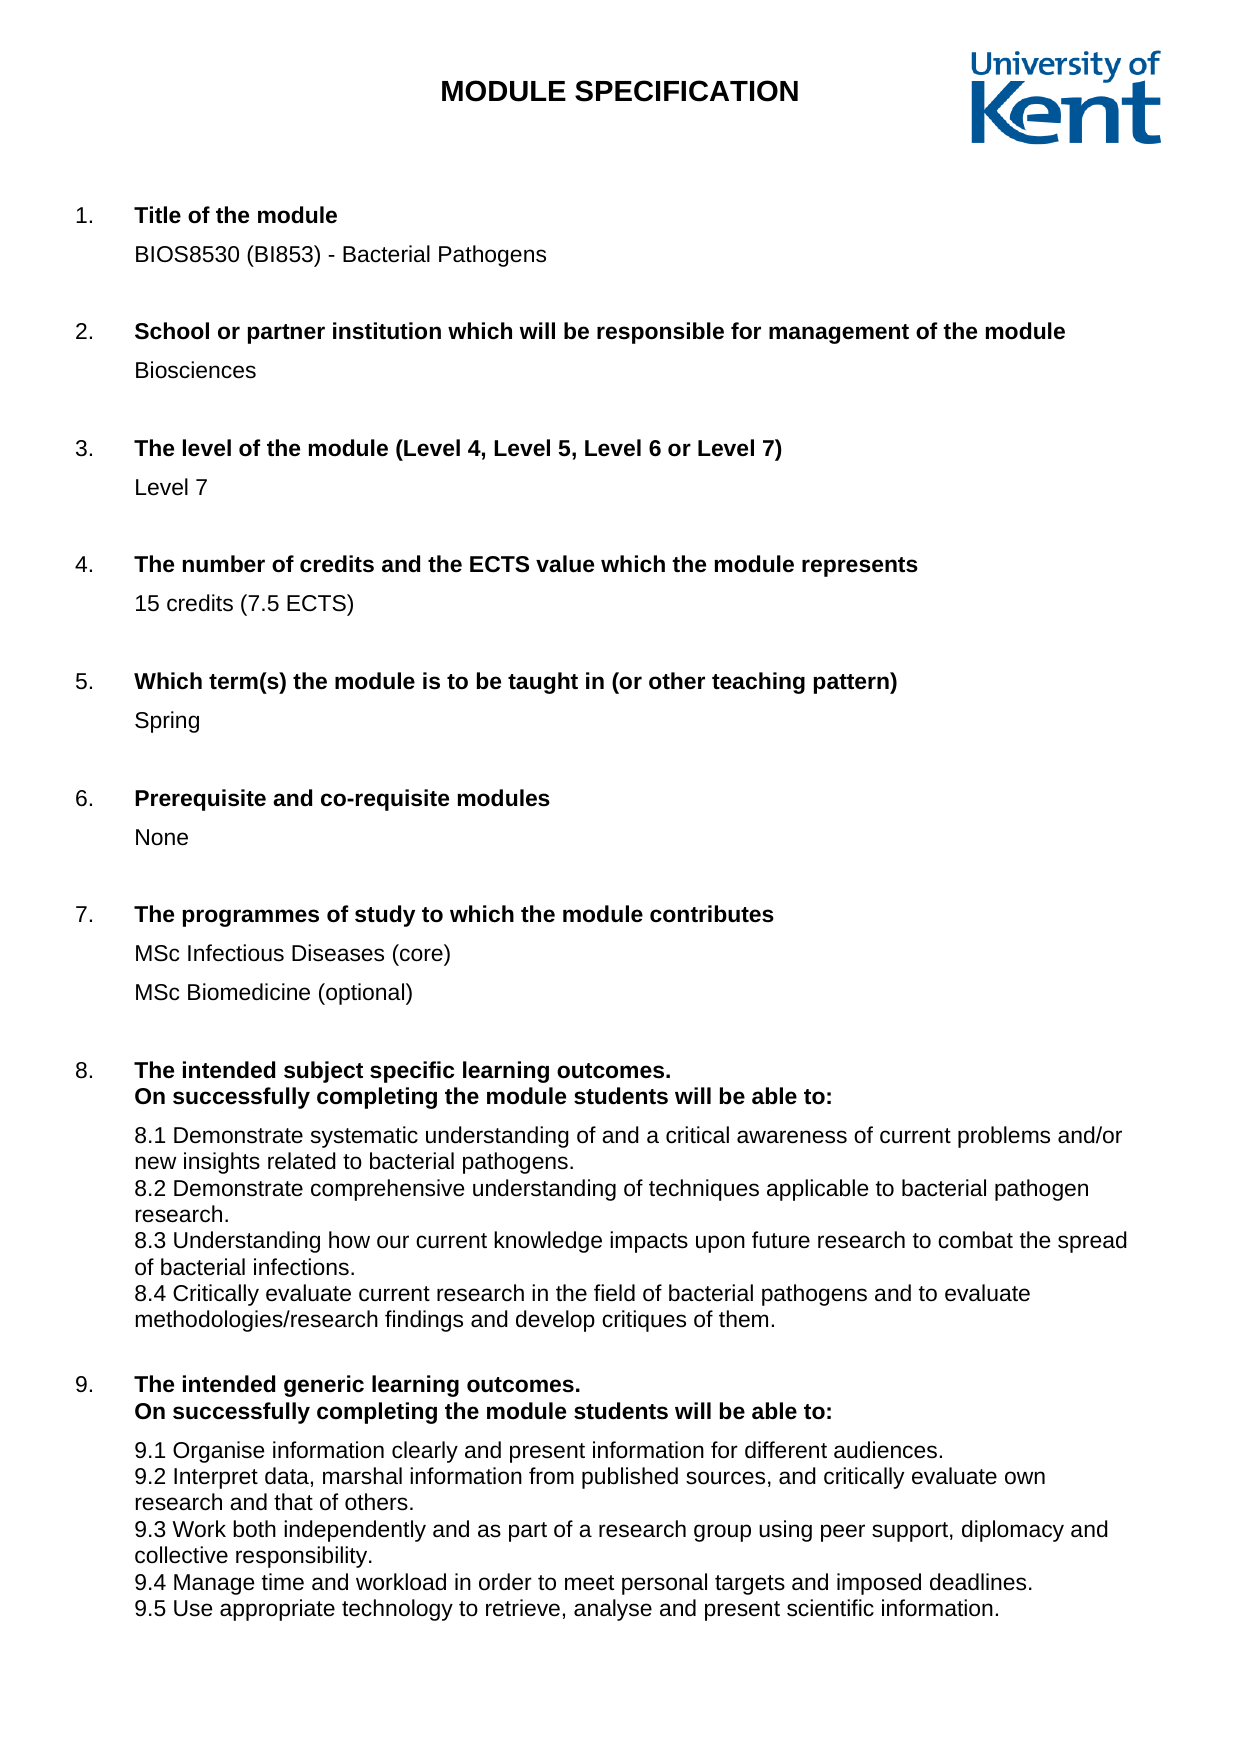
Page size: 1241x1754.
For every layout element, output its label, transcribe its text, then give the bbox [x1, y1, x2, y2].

text BIOS8530 (BI853) - Bacterial Pathogens [134, 241, 1138, 267]
text 9.5 Use appropriate technology to retrieve, analyse and present scientific information. [134, 1595, 1138, 1621]
text 8.2 Demonstrate comprehensive understanding of techniques applicable to bacterial pathogen research. [134, 1174, 1138, 1227]
list The intended generic learning outcomes. On successfully completing the module students will be able to: [75, 1371, 1138, 1424]
list The programmes of study to which the module contributes [75, 901, 1138, 927]
list The number of credits and the ECTS value which the module represents [75, 551, 1138, 578]
list Prerequisite and co-requisite modules [75, 784, 1138, 811]
list Title of the module [75, 202, 1138, 228]
text Biosciences [134, 357, 1138, 383]
text MSc Biomedicine (optional) [119, 979, 1138, 1005]
text 9.1 Organise information clearly and present information for different audiences. [134, 1437, 1138, 1463]
list School or partner institution which will be responsible for management of the module [75, 318, 1138, 345]
text MSc Infectious Diseases (core) [119, 940, 1138, 966]
picture [970, 48, 1163, 145]
text 8.4 Critically evaluate current research in the field of bacterial pathogens and to evaluate methodologies/research findings and develop critiques of them. [134, 1280, 1138, 1333]
list The intended subject specific learning outcomes. On successfully completing the module students will be able to: [75, 1057, 1138, 1109]
text None [134, 823, 1138, 850]
text 15 credits (7.5 ECTS) [134, 590, 1138, 617]
list The level of the module (Level 4, Level 5, Level 6 or Level 7) [75, 435, 1138, 461]
text 9.4 Manage time and workload in order to meet personal targets and imposed deadlines. [134, 1568, 1138, 1595]
text 8.3 Understanding how our current knowledge impacts upon future research to combat the spread of bacterial infections. [134, 1227, 1138, 1280]
text 9.2 Interpret data, marshal information from published sources, and critically evaluate own research and that of others. [134, 1463, 1138, 1516]
list Which term(s) the module is to be taught in (or other teaching pattern) [75, 668, 1138, 694]
text 9.3 Work both independently and as part of a research group using peer support, diplomacy and collective responsibility. [134, 1516, 1138, 1568]
text Spring [134, 707, 1138, 733]
text Level 7 [134, 474, 1138, 500]
text 8.1 Demonstrate systematic understanding of and a critical awareness of current problems and/or new insights related to bacterial pathogens. [134, 1122, 1138, 1174]
